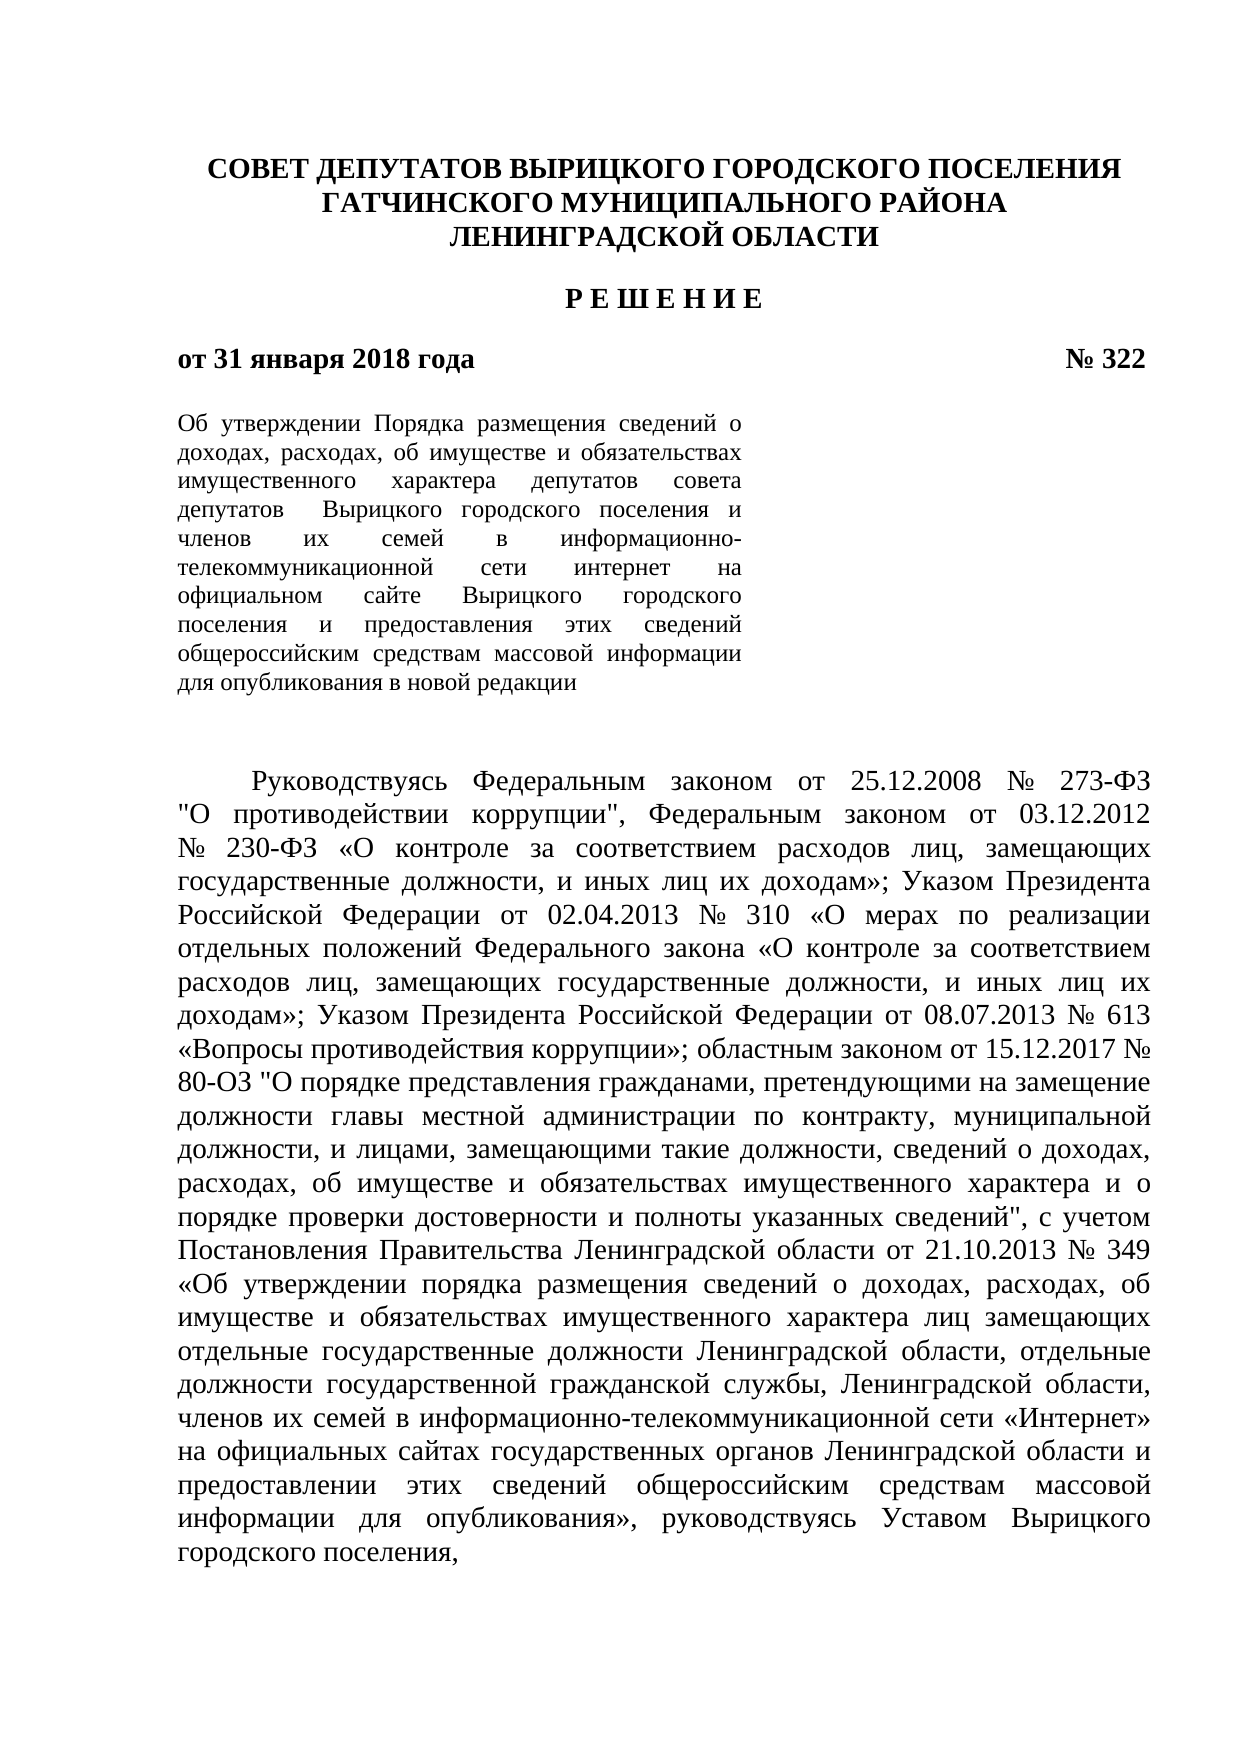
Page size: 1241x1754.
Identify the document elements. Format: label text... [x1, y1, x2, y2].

subtitle Р Е Ш Е Н И Е [177, 281, 1150, 314]
text ЛЕНИНГРАДСКОЙ ОБЛАСТИ [177, 219, 1152, 252]
text от 31 января 2018 года № 322 [177, 341, 1152, 374]
text СОВЕТ ДЕПУТАТОВ ВЫРИЦКОГО ГОРОДСКОГО ПОСЕЛЕНИЯ ГАТЧИНСКОГО МУНИЦИПАЛЬНОГО РАЙОНА [177, 152, 1152, 219]
table_header Об утверждении Порядка размещения сведений о доходах, расходах, об имуществе и обязательствах имущественного характера депутатов совета депутатов Вырицкого городского поселения и членов их семей в информационно-телекоммуникационной сети интернет на официальном сайте Вырицкого городского поселения и предоставления этих сведений общероссийским средствам массовой информации для опубликования в новой редакции [166, 408, 753, 763]
text Руководствуясь Федеральным законом от 25.12.2008 № 273-ФЗ "О противодействии коррупции", Федеральным законом от 03.12.2012 № 230-ФЗ «О контроле за соответствием расходов лиц, замещающих государственные должности, и иных лиц их доходам»; Указом Президента Российской Федерации от 02.04.2013 № 310 «О мерах по реализации отдельных положений Федерального закона «О контроле за соответствием расходов лиц, замещающих государственные должности, и иных лиц их доходам»; Указом Президента Российской Федерации от 08.07.2013 № 613 «Вопросы противодействия коррупции»; областным законом от 15.12.2017 № 80-ОЗ "О порядке представления гражданами, претендующими на замещение должности главы местной администрации по контракту, муниципальной должности, и лицами, замещающими такие должности, сведений о доходах, расходах, об имуществе и обязательствах имущественного характера и о порядке проверки достоверности и полноты указанных сведений", с учетом Постановления Правительства Ленинградской области от 21.10.2013 № 349 «Об утверждении порядка размещения сведений о доходах, расходах, об имуществе и обязательствах имущественного характера лиц замещающих отдельные государственные должности Ленинградской области, отдельные должности государственной гражданской службы, Ленинградской области, членов их семей в информационно-телекоммуникационной сети «Интернет» на официальных сайтах государственных органов Ленинградской области и предоставлении этих сведений общероссийским средствам массовой информации для опубликования», руководствуясь Уставом Вырицкого городского поселения, [177, 408, 1152, 1568]
